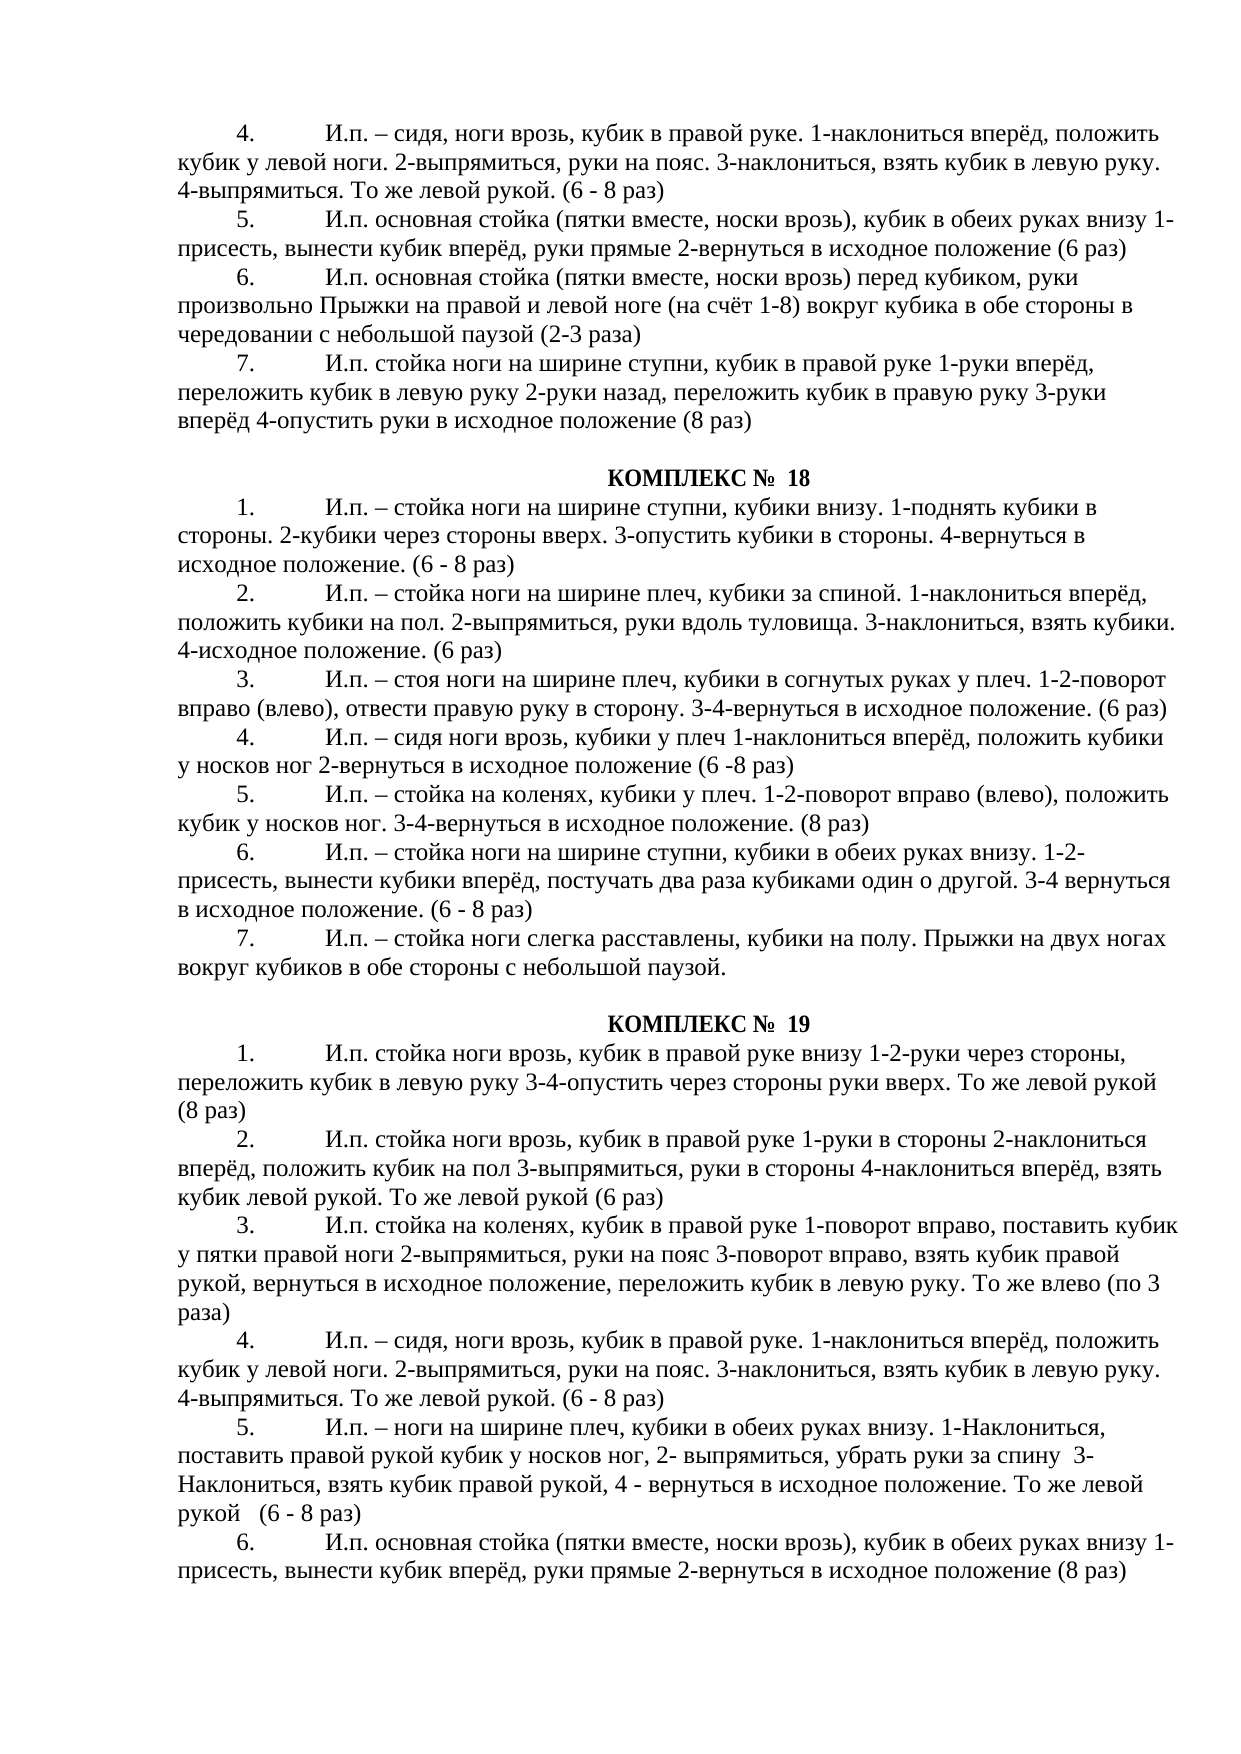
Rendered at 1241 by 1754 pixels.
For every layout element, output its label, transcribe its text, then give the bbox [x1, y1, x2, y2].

list И.п. – стойка ноги на ширине плеч, кубики за спиной. 1-наклониться вперёд, положить кубики на пол. 2-выпрямиться, руки вдоль туловища. 3-наклониться, взять кубики. 4-исходное положение. (6 раз) [177, 578, 1181, 664]
list И.п. – ноги на ширине плеч, кубики в обеих руках внизу. 1-Наклониться, поставить правой рукой кубик у носков ног, 2- выпрямиться, убрать руки за спину 3- Наклониться, взять кубик правой рукой, 4 - вернуться в исходное положение. То же левой рукой (6 - 8 раз) [177, 1412, 1181, 1527]
list И.п. стойка на коленях, кубик в правой руке 1-поворот вправо, поставить кубик у пятки правой ноги 2-выпрямиться, руки на пояс 3-поворот вправо, взять кубик правой рукой, вернуться в исходное положение, переложить кубик в левую руку. То же влево (по 3 раза) [177, 1211, 1181, 1326]
list И.п. основная стойка (пятки вместе, носки врозь), кубик в обеих руках внизу 1-присесть, вынести кубик вперёд, руки прямые 2-вернуться в исходное положение (8 раз) [177, 1527, 1181, 1584]
text КОМПЛЕКС № 18 [177, 463, 1181, 492]
list И.п. – стойка на коленях, кубики у плеч. 1-2-поворот вправо (влево), положить кубик у носков ног. 3-4-вернуться в исходное положение. (8 раз) [177, 779, 1181, 837]
list И.п. основная стойка (пятки вместе, носки врозь), кубик в обеих руках внизу 1-присесть, вынести кубик вперёд, руки прямые 2-вернуться в исходное положение (6 раз) [177, 204, 1181, 262]
list И.п. – стоя ноги на ширине плеч, кубики в согнутых руках у плеч. 1-2-поворот вправо (влево), отвести правую руку в сторону. 3-4-вернуться в исходное положение. (6 раз) [177, 664, 1181, 722]
list И.п. стойка ноги на ширине ступни, кубик в правой руке 1-руки вперёд, переложить кубик в левую руку 2-руки назад, переложить кубик в правую руку 3-руки вперёд 4-опустить руки в исходное положение (8 раз) [177, 348, 1181, 434]
list И.п. – сидя ноги врозь, кубики у плеч 1-наклониться вперёд, положить кубики у носков ног 2-вернуться в исходное положение (6 -8 раз) [177, 722, 1181, 779]
list И.п. – стойка ноги на ширине ступни, кубики внизу. 1-поднять кубики в стороны. 2-кубики через стороны вверх. 3-опустить кубики в стороны. 4-вернуться в исходное положение. (6 - 8 раз) [177, 492, 1181, 578]
list И.п. – стойка ноги слегка расставлены, кубики на полу. Прыжки на двух ногах вокруг кубиков в обе стороны с небольшой паузой. [177, 923, 1181, 981]
text КОМПЛЕКС № 19 [177, 1009, 1181, 1038]
list И.п. основная стойка (пятки вместе, носки врозь) перед кубиком, руки произвольно Прыжки на правой и левой ноге (на счёт 1-8) вокруг кубика в обе стороны в чередовании с небольшой паузой (2-3 раза) [177, 262, 1181, 348]
list И.п. стойка ноги врозь, кубик в правой руке внизу 1-2-руки через стороны, переложить кубик в левую руку 3-4-опустить через стороны руки вверх. То же левой рукой (8 раз) [177, 1038, 1181, 1124]
list И.п. – стойка ноги на ширине ступни, кубики в обеих руках внизу. 1-2-присесть, вынести кубики вперёд, постучать два раза кубиками один о другой. 3-4 вернуться в исходное положение. (6 - 8 раз) [177, 837, 1181, 923]
list И.п. стойка ноги врозь, кубик в правой руке 1-руки в стороны 2-наклониться вперёд, положить кубик на пол 3-выпрямиться, руки в стороны 4-наклониться вперёд, взять кубик левой рукой. То же левой рукой (6 раз) [177, 1124, 1181, 1211]
